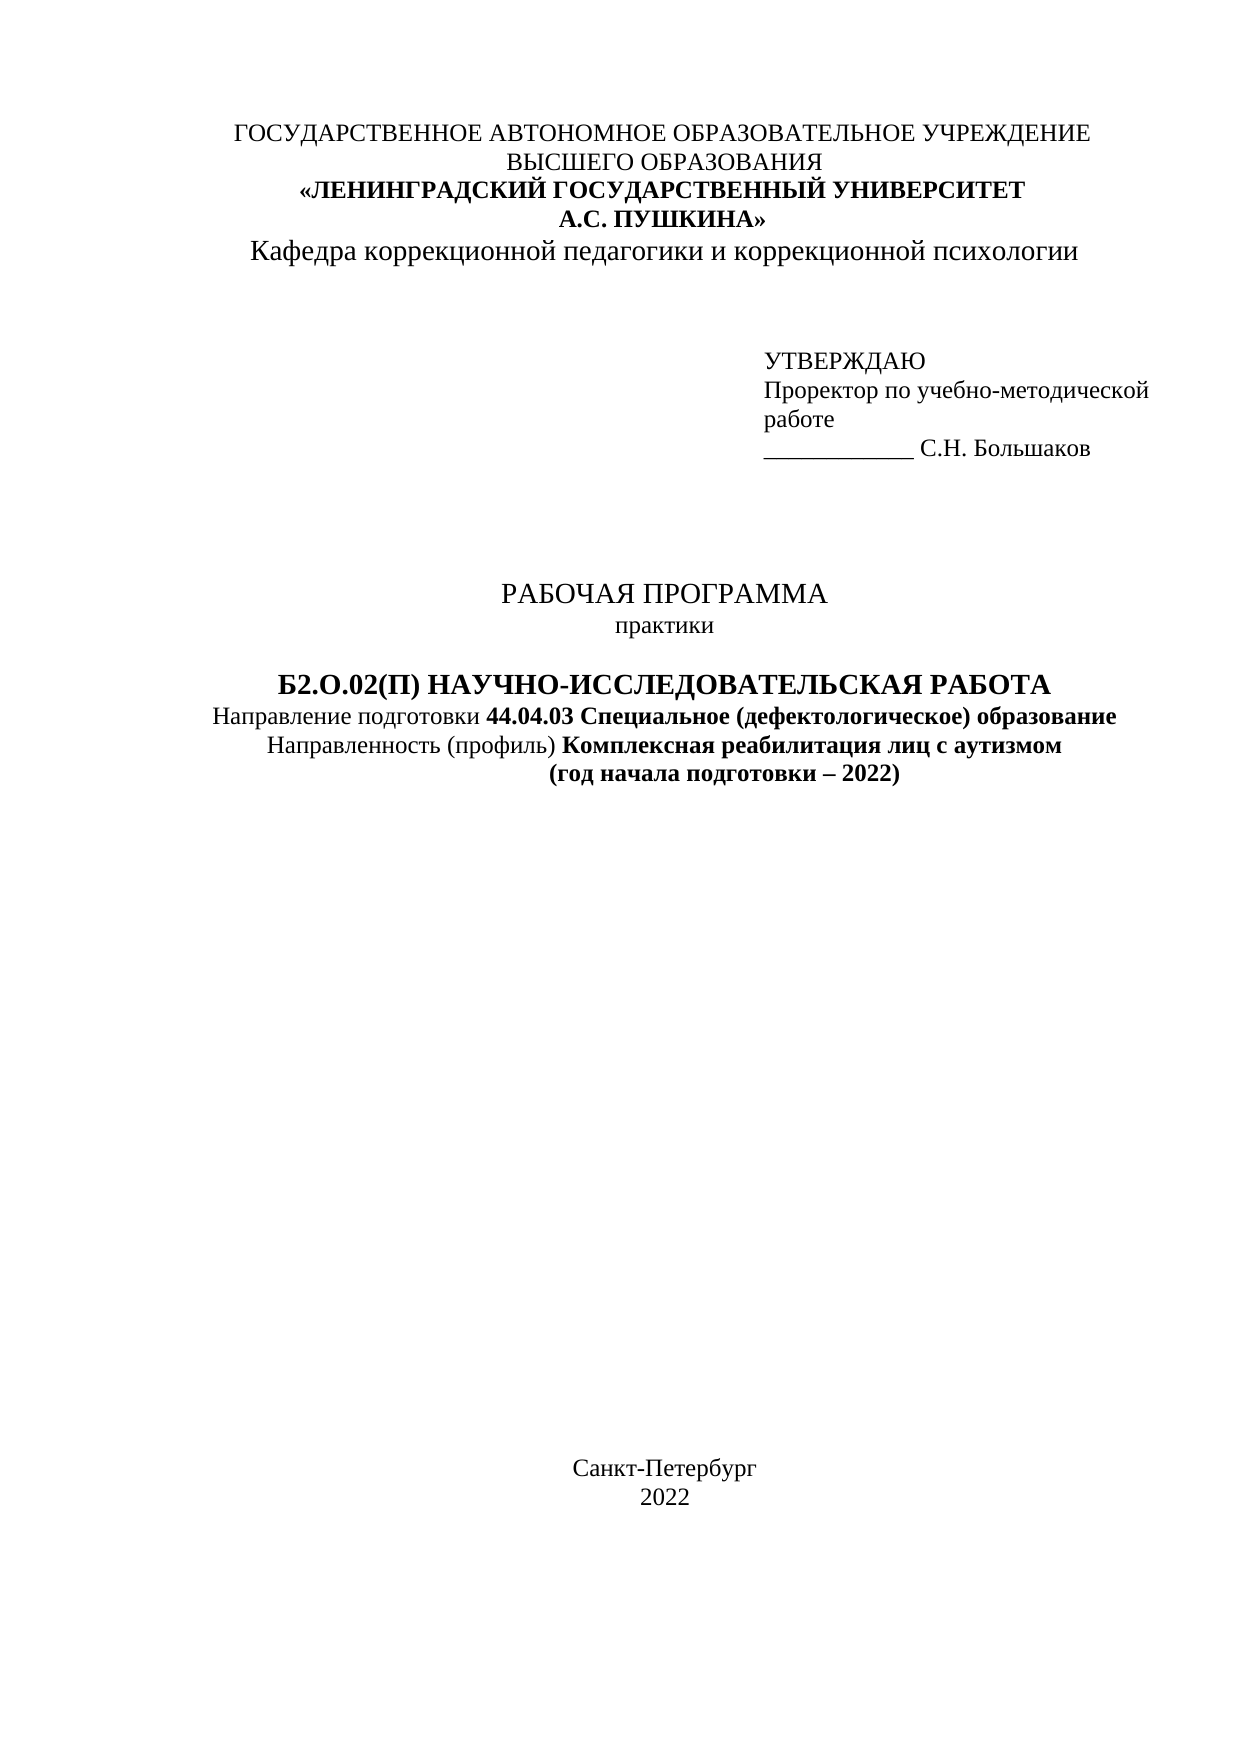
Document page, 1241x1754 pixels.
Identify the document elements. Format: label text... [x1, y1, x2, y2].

text Б2.О.02(П) НАУЧНО-ИССЛЕДОВАТЕЛЬСКАЯ РАБОТА [177, 667, 1152, 701]
text ____________ С.Н. Большаков [177, 433, 1152, 461]
text «ЛЕНИНГРАДСКИЙ ГОСУДАРСТВЕННЫЙ УНИВЕРСИТЕТ [173, 176, 1152, 204]
text Направление подготовки 44.04.03 Специальное (дефектологическое) образование [177, 701, 1152, 730]
text 2022 [177, 1482, 1152, 1511]
text УТВЕРЖДАЮ [177, 346, 1152, 375]
text Кафедра коррекционной педагогики и коррекционной психологии [177, 233, 1152, 267]
text работе [177, 404, 1152, 433]
text А.С. ПУШКИНА» [173, 204, 1152, 233]
text Проректор по учебно-методической [177, 375, 1152, 404]
text РАБОЧАЯ ПРОГРАММА [177, 576, 1152, 610]
text Санкт-Петербург [177, 1453, 1152, 1482]
text (год начала подготовки – 2022) [297, 758, 1152, 787]
text Направленность (профиль) Комплексная реабилитация лиц с аутизмом [177, 730, 1152, 758]
text практики [177, 610, 1152, 639]
text ГОСУДАРСТВЕННОЕ АВТОНОМНОЕ ОБРАЗОВАТЕЛЬНОЕ УЧРЕЖДЕНИЕ ВЫСШЕГО ОБРАЗОВАНИЯ [173, 118, 1152, 176]
